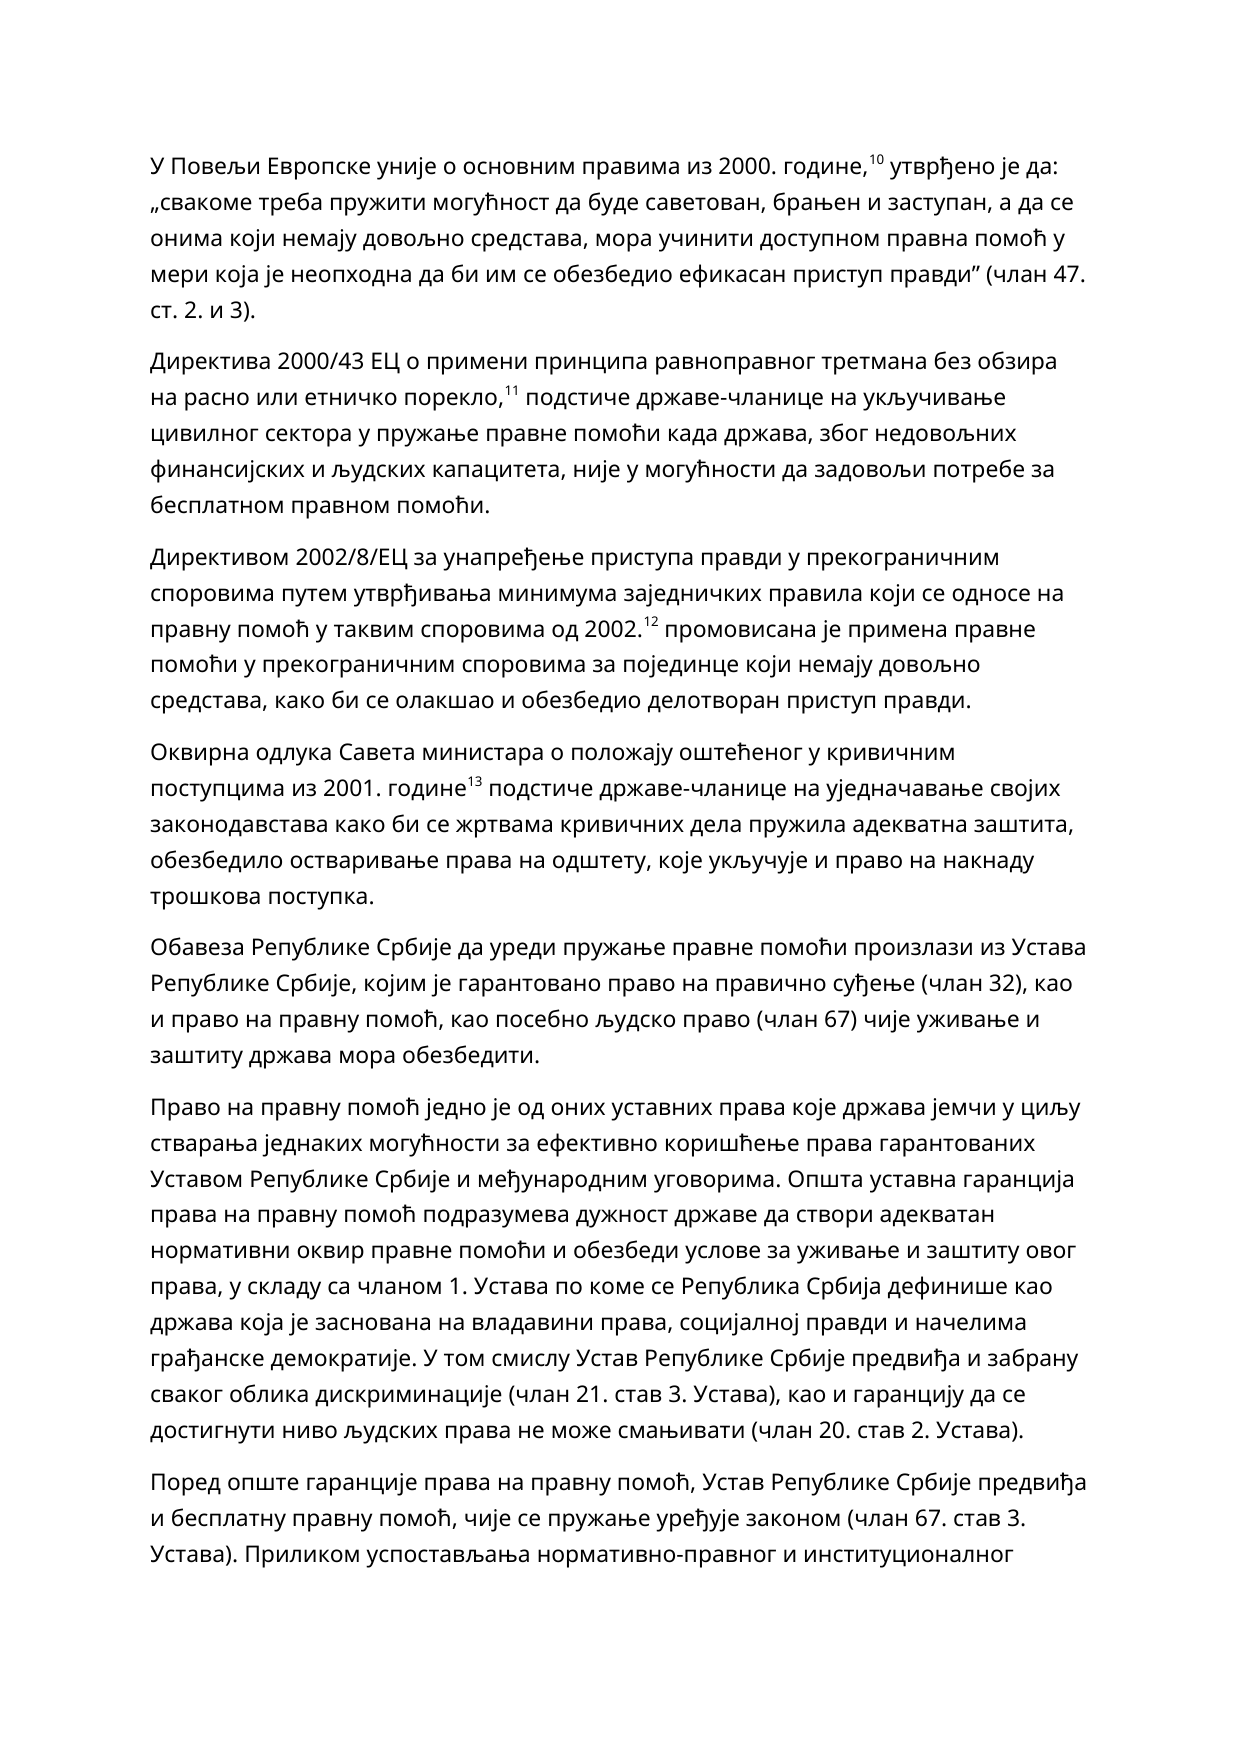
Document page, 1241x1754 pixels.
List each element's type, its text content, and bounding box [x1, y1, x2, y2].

text Оквирна одлука Савета министара о положају оштећеног у кривичним поступцима из 2001. године13 подстиче државе-чланице на уједначавање својих законодавстава како би се жртвама кривичних дела пружила адекватна заштита, обезбедило остваривање права на одштету, које укључује и право на накнаду трошкова поступка. [150, 736, 1090, 911]
text Обавеза Републике Србије да уреди пружање правне помоћи произлази из Устава Републике Србије, којим је гарантовано право на правично суђење (члан 32), као и право на правну помоћ, као посебно људско право (члан 67) чије уживање и заштиту држава мора обезбедити. [150, 931, 1090, 1070]
text Директивом 2002/8/ЕЦ за унапређење приступа правди у прекограничним споровима путем утврђивања минимума заједничких правила који се односе на правну помоћ у таквим споровима од 2002.12 промовисана је примена правне помоћи у прекограничним споровима за појединце који немају довољно средстава, како би се олакшао и обезбедио делотворан приступ правди. [150, 541, 1090, 716]
text У Повељи Европске уније о основним правима из 2000. године,10 утврђено је да: „свакоме треба пружити могућност да буде саветован, брањен и заступан, а да се онима који немају довољно средстава, мора учинити доступном правна помоћ у мери која је неопходна да би им се обезбедио ефикасан приступ правди” (члан 47. ст. 2. и 3). [150, 150, 1090, 325]
text Право на правну помоћ једно је од оних уставних права које држава јемчи у циљу стварања једнаких могућности за ефективно коришћење права гарантованих Уставом Републике Србије и међународним уговорима. Општа уставна гаранција права на правну помоћ подразумева дужност државе да створи адекватан нормативни оквир правне помоћи и обезбеди услове за уживање и заштиту овог права, у складу са чланом 1. Устава по коме се Република Србија дефинише као држава која је заснована на владавини права, социјалној правди и начелима грађанске демократије. У том смислу Устав Републике Србије предвиђа и забрану сваког облика дискриминације (члан 21. став 3. Устава), као и гаранцију да се достигнути ниво људских права не може смањивати (члан 20. став 2. Устава). [150, 1091, 1090, 1445]
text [150, 1466, 1090, 1569]
text Директива 2000/43 ЕЦ о примени принципа равноправног третмана без обзира на расно или етничко порекло,11 подстиче државе-чланице на укључивање цивилног сектора у пружање правне помоћи када држава, због недовољних финансијских и људских капацитета, није у могућности да задовољи потребе за бесплатном правном помоћи. [150, 345, 1090, 520]
